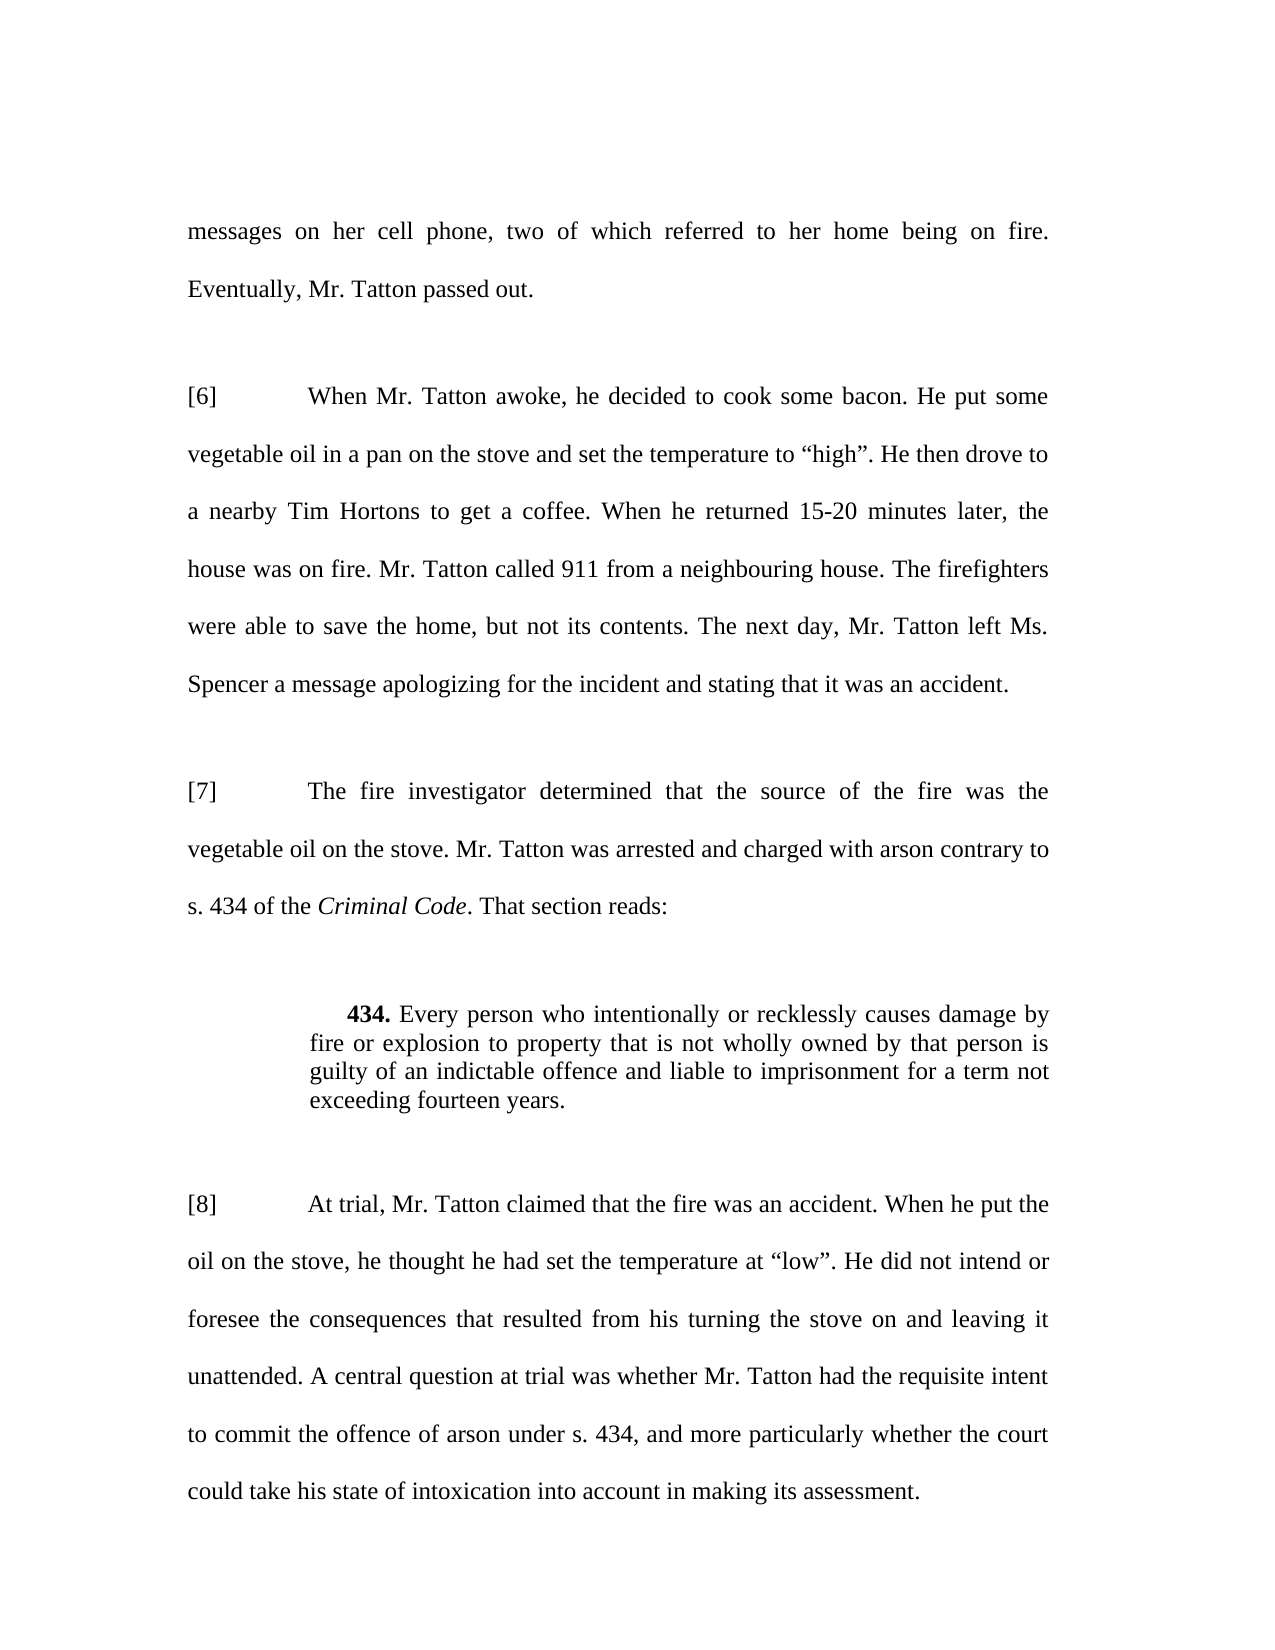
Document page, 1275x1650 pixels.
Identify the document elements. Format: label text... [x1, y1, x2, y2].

text At trial, Mr. Tatton claimed that the fire was an accident. When he put the oil on the stove, he thought he had set the temperature at “low”. He did not intend or foresee the consequences that resulted from his turning the stove on and leaving it unattended. A central question at trial was whether Mr. Tatton had the requisite intent to commit the offence of arson under s. 434, and more particularly whether the court could take his state of intoxication into account in making its assessment. [187, 1189, 1050, 1505]
text 434. Every person who intentionally or recklessly causes damage by fire or explosion to property that is not wholly owned by that person is guilty of an indictable offence and liable to imprisonment for a term not exceeding fourteen years. [309, 999, 1050, 1114]
text When Mr. Tatton awoke, he decided to cook some bacon. He put some vegetable oil in a pan on the stove and set the temperature to “high”. He then drove to a nearby Tim Hortons to get a coffee. When he returned 15-20 minutes later, the house was on fire. Mr. Tatton called 911 from a neighbouring house. The firefighters were able to save the home, but not its contents. The next day, Mr. Tatton left Ms. Spencer a message apologizing for the incident and stating that it was an accident. [187, 381, 1050, 698]
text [187, 216, 1050, 303]
text The fire investigator determined that the source of the fire was the vegetable oil on the stove. Mr. Tatton was arrested and charged with arson contrary to s. 434 of the Criminal Code. That section reads: [187, 776, 1050, 920]
